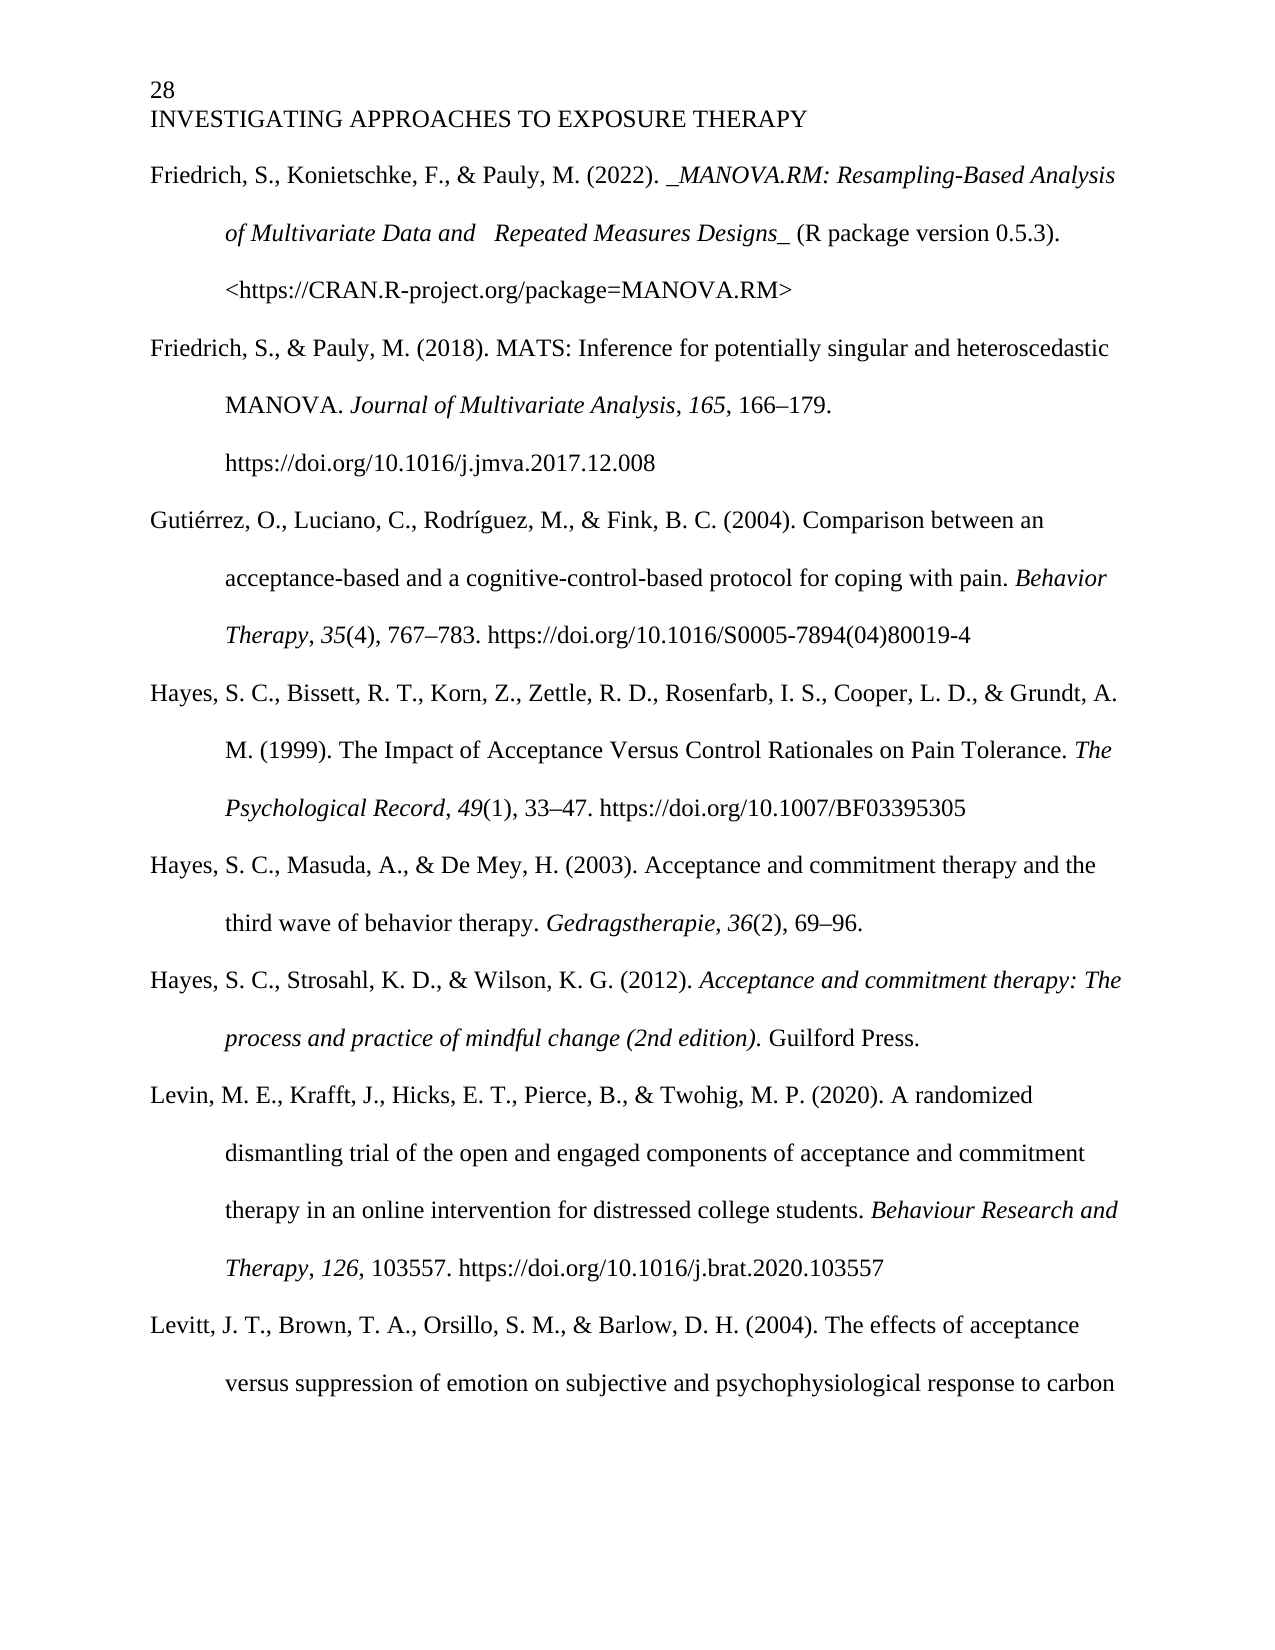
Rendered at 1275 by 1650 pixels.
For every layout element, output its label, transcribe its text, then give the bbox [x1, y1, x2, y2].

text Hayes, S. C., Masuda, A., & De Mey, H. (2003). Acceptance and commitment therapy and the third wave of behavior therapy. Gedragstherapie, 36(2), 69–96. [150, 851, 1125, 937]
text Friedrich, S., & Pauly, M. (2018). MATS: Inference for potentially singular and heteroscedastic MANOVA. Journal of Multivariate Analysis, 165, 166–179. https://doi.org/10.1016/j.jmva.2017.12.008 [150, 333, 1125, 477]
text Friedrich, S., Konietschke, F., & Pauly, M. (2022). _MANOVA.RM: Resampling-Based Analysis of Multivariate Data and Repeated Measures Designs_ (R package version 0.5.3). <https://CRAN.R-project.org/package=MANOVA.RM> [150, 161, 1125, 304]
text Levin, M. E., Krafft, J., Hicks, E. T., Pierce, B., & Twohig, M. P. (2020). A randomized dismantling trial of the open and engaged components of acceptance and commitment therapy in an online intervention for distressed college students. Behaviour Research and Therapy, 126, 103557. https://doi.org/10.1016/j.brat.2020.103557 [150, 1081, 1125, 1282]
text Hayes, S. C., Bissett, R. T., Korn, Z., Zettle, R. D., Rosenfarb, I. S., Cooper, L. D., & Grundt, A. M. (1999). The Impact of Acceptance Versus Control Rationales on Pain Tolerance. The Psychological Record, 49(1), 33–47. https://doi.org/10.1007/BF03395305 [150, 678, 1125, 822]
text Gutiérrez, O., Luciano, C., Rodríguez, M., & Fink, B. C. (2004). Comparison between an acceptance-based and a cognitive-control-based protocol for coping with pain. Behavior Therapy, 35(4), 767–783. https://doi.org/10.1016/S0005-7894(04)80019-4 [150, 506, 1125, 649]
text Hayes, S. C., Strosahl, K. D., & Wilson, K. G. (2012). Acceptance and commitment therapy: The process and practice of mindful change (2nd edition). Guilford Press. [150, 966, 1125, 1052]
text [150, 1311, 1125, 1397]
